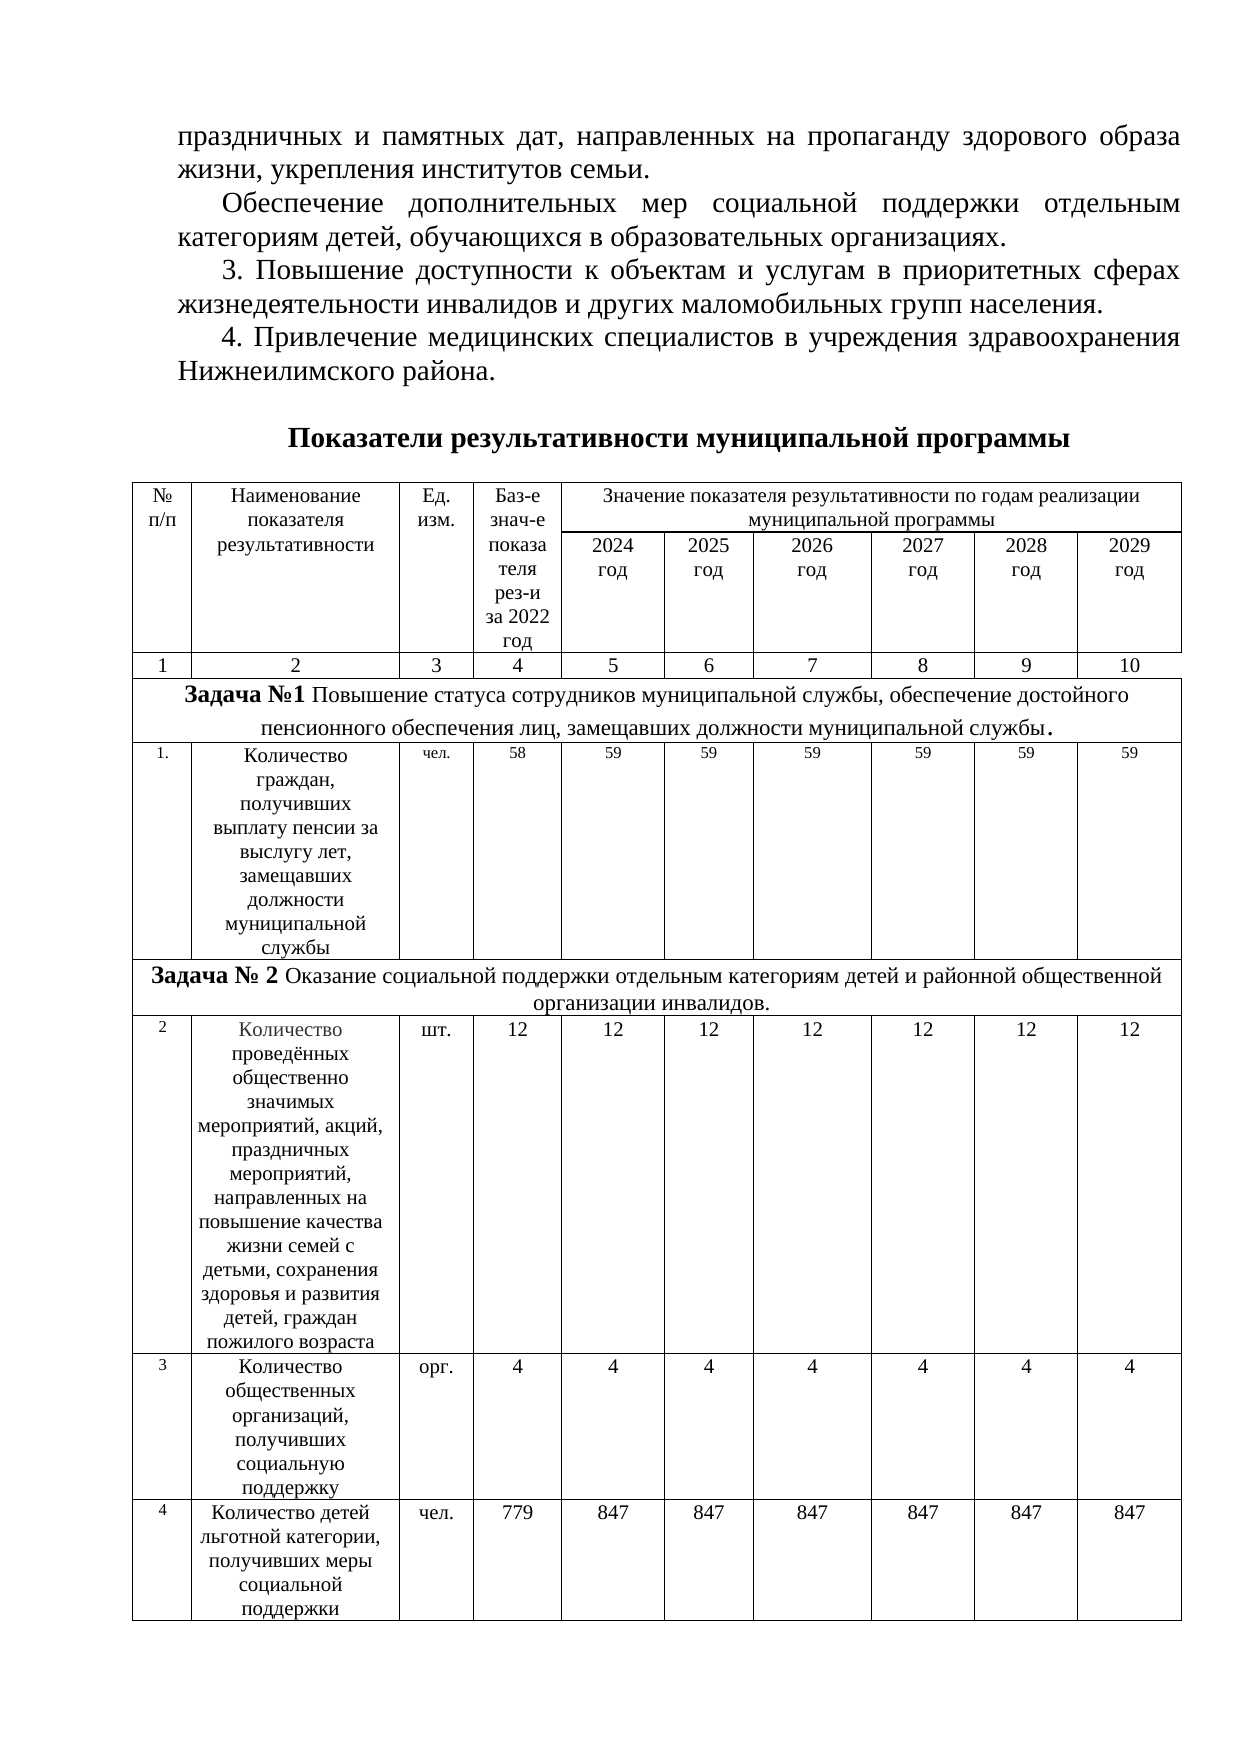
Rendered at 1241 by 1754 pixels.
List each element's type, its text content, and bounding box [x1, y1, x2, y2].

table_cell 4 [1078, 1354, 1181, 1499]
table_cell 779 [474, 1500, 561, 1620]
table_cell 1. [133, 743, 191, 959]
table_cell Задача №1 Повышение статуса сотрудников муниципальной службы, обеспечение достойного пенсионного обеспечения лиц, замещавших должности муниципальной службы. [133, 679, 1181, 742]
table_cell 12 [975, 1016, 1077, 1353]
table_cell 4 [562, 1354, 664, 1499]
table_cell 8 [872, 653, 974, 678]
table_cell 847 [1078, 1500, 1181, 1620]
table_cell 2029 год [1078, 533, 1181, 652]
table_header № п/п [133, 483, 191, 652]
table_header Значение показателя результативности по годам реализации муниципальной программы [562, 483, 1181, 531]
table_cell 9 [975, 653, 1077, 678]
text 3. Повышение доступности к объектам и услугам в приоритетных сферах жизнедеятельности инвалидов и других маломобильных групп населения. [177, 252, 1181, 319]
table_cell 7 [754, 653, 871, 678]
table_cell 2028 год [975, 533, 1077, 652]
table_cell 3 [400, 653, 473, 678]
table_cell 59 [872, 743, 974, 959]
table_cell шт. [400, 1016, 473, 1353]
table_cell чел. [400, 743, 473, 959]
text Обеспечение дополнительных мер социальной поддержки отдельным категориям детей, обучающихся в образовательных организациях. [177, 185, 1181, 252]
table_cell Количество общественных организаций, получивших социальную поддержку [192, 1354, 399, 1499]
table_cell 59 [1078, 743, 1181, 959]
text 4. Привлечение медицинских специалистов в учреждения здравоохранения Нижнеилимского района. [177, 319, 1181, 386]
table_cell 12 [872, 1016, 974, 1353]
table_cell 59 [562, 743, 664, 959]
table_cell 59 [754, 743, 871, 959]
table_cell 4 [133, 1500, 191, 1620]
table_cell 847 [975, 1500, 1077, 1620]
table_header Наименование показателя результативности [192, 483, 399, 652]
table_cell 12 [562, 1016, 664, 1353]
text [177, 118, 1181, 185]
table_cell орг. [400, 1354, 473, 1499]
table_cell 4 [975, 1354, 1077, 1499]
table_cell 6 [665, 653, 753, 678]
table_cell 4 [872, 1354, 974, 1499]
table_cell 12 [665, 1016, 753, 1353]
table_cell Количество проведённых общественно значимых мероприятий, акций, праздничных мероприятий, направленных на повышение качества жизни семей с детьми, сохранения здоровья и развития детей, граждан пожилого возраста [192, 1016, 399, 1353]
table_cell 847 [754, 1500, 871, 1620]
text Показатели результативности муниципальной программы [177, 420, 1181, 453]
table_cell 2027 год [872, 533, 974, 652]
table_cell 4 [474, 653, 561, 678]
table_cell 2026 год [754, 533, 871, 652]
table_cell 3 [133, 1354, 191, 1499]
table_cell 12 [1078, 1016, 1181, 1353]
table_cell Количество граждан, получивших выплату пенсии за выслугу лет, замещавших должности муниципальной службы [330, 743, 399, 959]
table_cell 2025 год [665, 533, 753, 652]
table_header Ед. изм. [400, 483, 473, 652]
table_cell 847 [665, 1500, 753, 1620]
table_cell 2 [192, 653, 399, 678]
table_cell Количество детей льготной категории, получивших меры социальной поддержки [192, 1500, 399, 1620]
table_cell 4 [665, 1354, 753, 1499]
table_cell 59 [975, 743, 1077, 959]
table_cell 10 [1078, 653, 1181, 678]
table_cell 4 [754, 1354, 871, 1499]
table_cell Количество граждан, получивших выплату пенсии за выслугу лет, замещавших должности муниципальной службы [192, 743, 261, 959]
table_cell 59 [665, 743, 753, 959]
table_cell 58 [474, 743, 561, 959]
table_cell 12 [474, 1016, 561, 1353]
table_cell 4 [474, 1354, 561, 1499]
table_cell 1 [133, 653, 191, 678]
table_cell Задача № 2 Оказание социальной поддержки отдельным категориям детей и районной общественной организации инвалидов. [133, 960, 1181, 1015]
table_header Баз-е знач-е показателя рез-и за 2022 год [474, 483, 561, 652]
table_cell 2 [133, 1016, 191, 1353]
table_cell 847 [872, 1500, 974, 1620]
table_cell 847 [562, 1500, 664, 1620]
table_cell чел. [400, 1500, 473, 1620]
table_cell 5 [562, 653, 664, 678]
table_cell 2024 год [562, 533, 664, 652]
table_cell 12 [754, 1016, 871, 1353]
